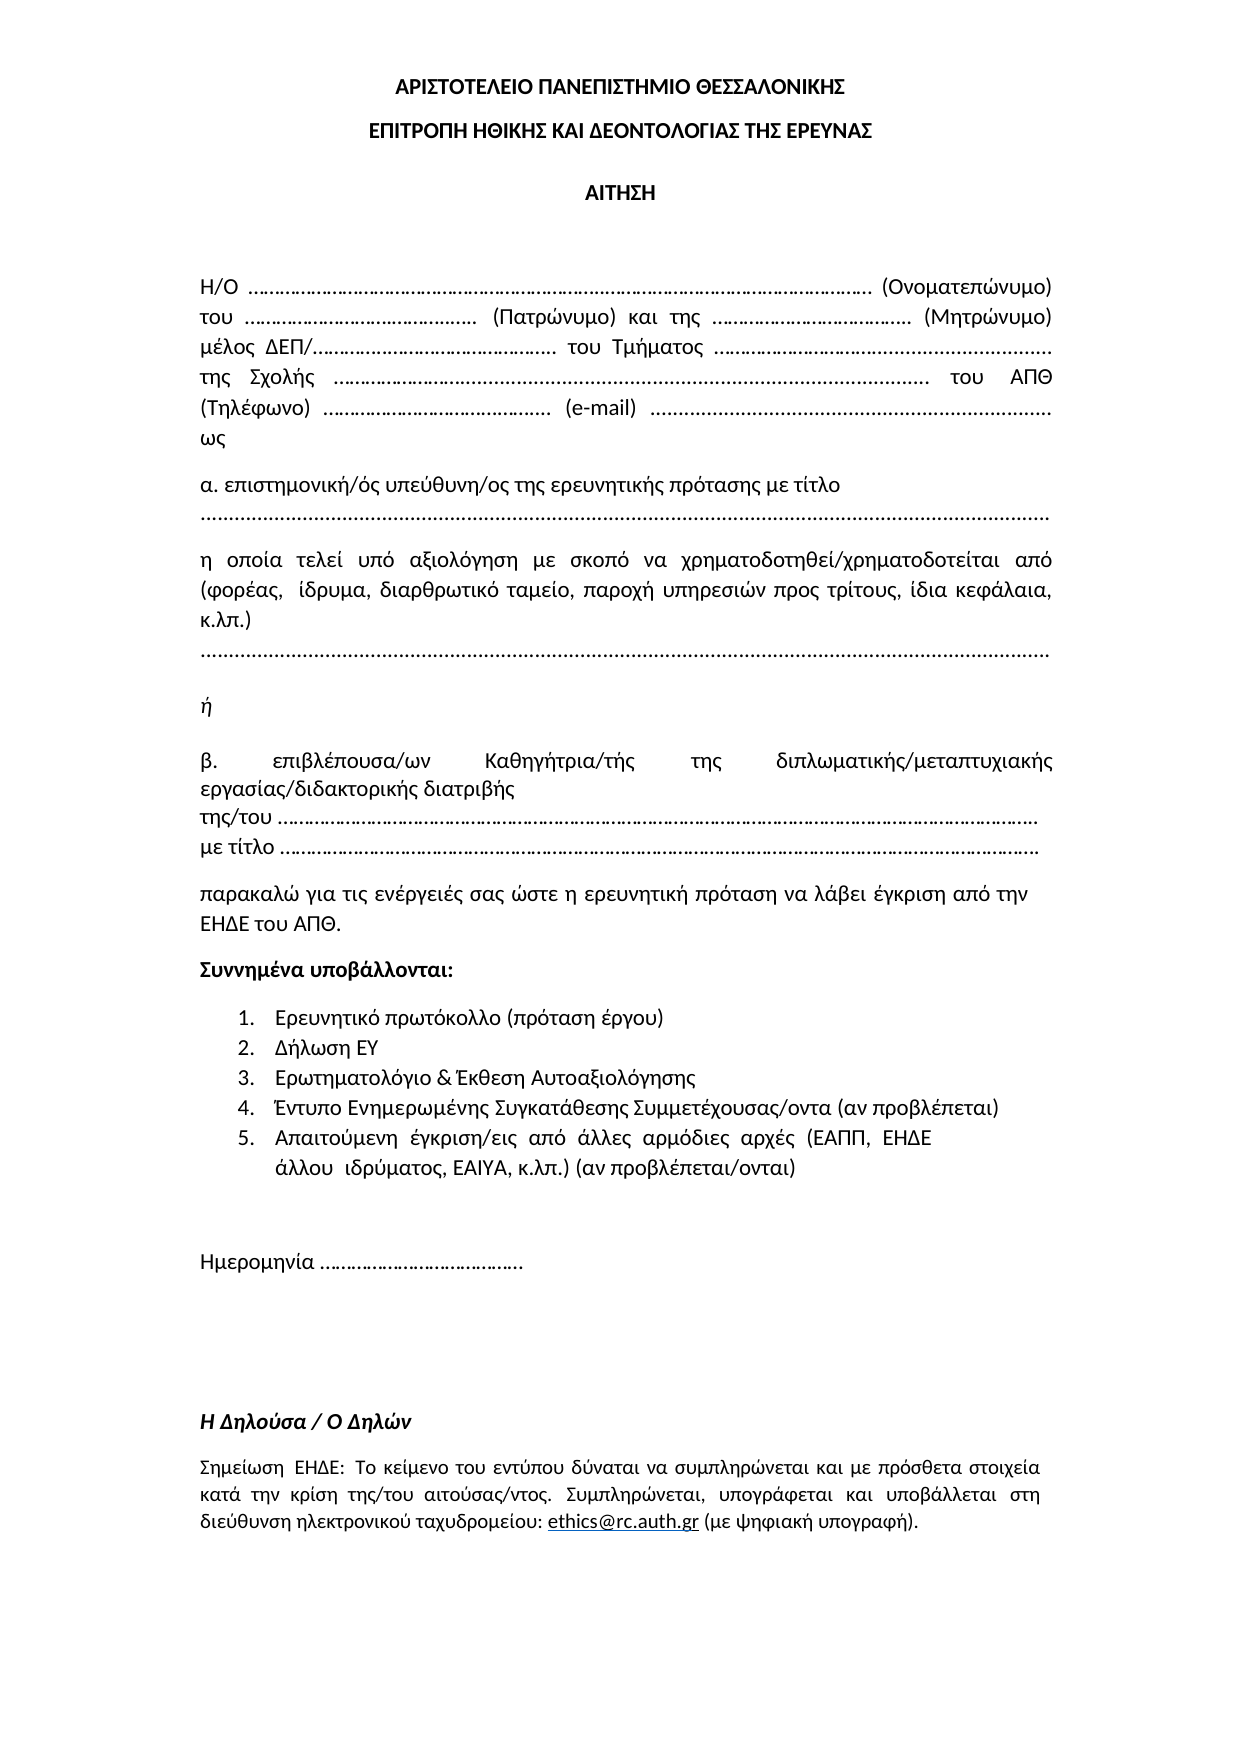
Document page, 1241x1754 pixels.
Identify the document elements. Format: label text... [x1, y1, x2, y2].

text παρακαλώ για τις ενέργειές σας ώστε η ερευνητική πρόταση να λάβει έγκριση από την ΕΗΔΕ του ΑΠΘ. [200, 879, 1028, 937]
text η οποία τελεί υπό αξιολόγηση με σκοπό να χρηματοδοτηθεί/χρηματοδοτείται από (φορέας, ίδρυμα, διαρθρωτικό ταμείο, παροχή υπηρεσιών προς τρίτους, ίδια κεφάλαια, κ.λπ.) [200, 545, 1053, 633]
text ...................................................................................................................................................... [200, 636, 1053, 663]
list Έντυπο Ενημερωμένης Συγκατάθεσης Συμμετέχουσας/οντα (αν προβλέπεται) [237, 1093, 1053, 1121]
text ΑΙΤΗΣΗ [394, 178, 847, 206]
text με τίτλο ………………………………………………………………………………………………………………………………. [200, 832, 1041, 860]
list Απαιτούμενη έγκριση/εις από άλλες αρμόδιες αρχές (ΕΑΠΠ, ΕΗΔΕ άλλου ιδρύματος, ΕΑΙΥΑ, κ.λπ.) (αν προβλέπεται/ονται) [237, 1123, 932, 1181]
list Ερευνητικό πρωτόκολλο (πρόταση έργου) [237, 1003, 1053, 1031]
text Σημείωση ΕΗΔΕ: Το κείμενο του εντύπου δύναται να συμπληρώνεται και με πρόσθετα στοιχεία κατά την κρίση της/του αιτούσας/ντος. Συμπληρώνεται, υπογράφεται και υποβάλλεται στη διεύθυνση ηλεκτρονικού ταχυδρομείου: ethics@rc.auth.gr (με ψηφιακή υπογραφή). [200, 1454, 1040, 1534]
list Ερωτηματολόγιο & Έκθεση Αυτοαξιολόγησης [237, 1063, 1053, 1091]
text της/του ……………………………………………………………………………………………………………………………….. [200, 802, 1041, 830]
text Η Δηλούσα / Ο Δηλών [200, 1407, 1053, 1435]
list Δήλωση ΕΥ [237, 1033, 1053, 1061]
text Συννημένα υποβάλλονται: [200, 956, 1053, 983]
text ...................................................................................................................................................... [200, 498, 1053, 526]
text α. επιστημονική/ός υπεύθυνη/ος της ερευνητικής πρότασης με τίτλο [200, 470, 1053, 498]
text Η/Ο …………………………………………………………..…………………………………………… (Ονοματεπώνυμο) του ……………………….………..….. (Πατρώνυμο) και της ……………………………….. (Μητρώνυμο) μέλος ΔΕΠ/…………..………………………….. του Τμήματος …………………………................................ της Σχολής ……………………................................................................................... του ΑΠΘ (Τηλέφωνο) …………………………...…….... (e-mail) ....................................................................... ως [200, 272, 1053, 451]
text ή [200, 691, 1053, 719]
text Ημερομηνία ………………………………… [200, 1247, 1053, 1275]
text β. επιβλέπουσα/ων Καθηγήτρια/τής της διπλωματικής/μεταπτυχιακής εργασίας/διδακτορικής διατριβής [200, 746, 1053, 802]
